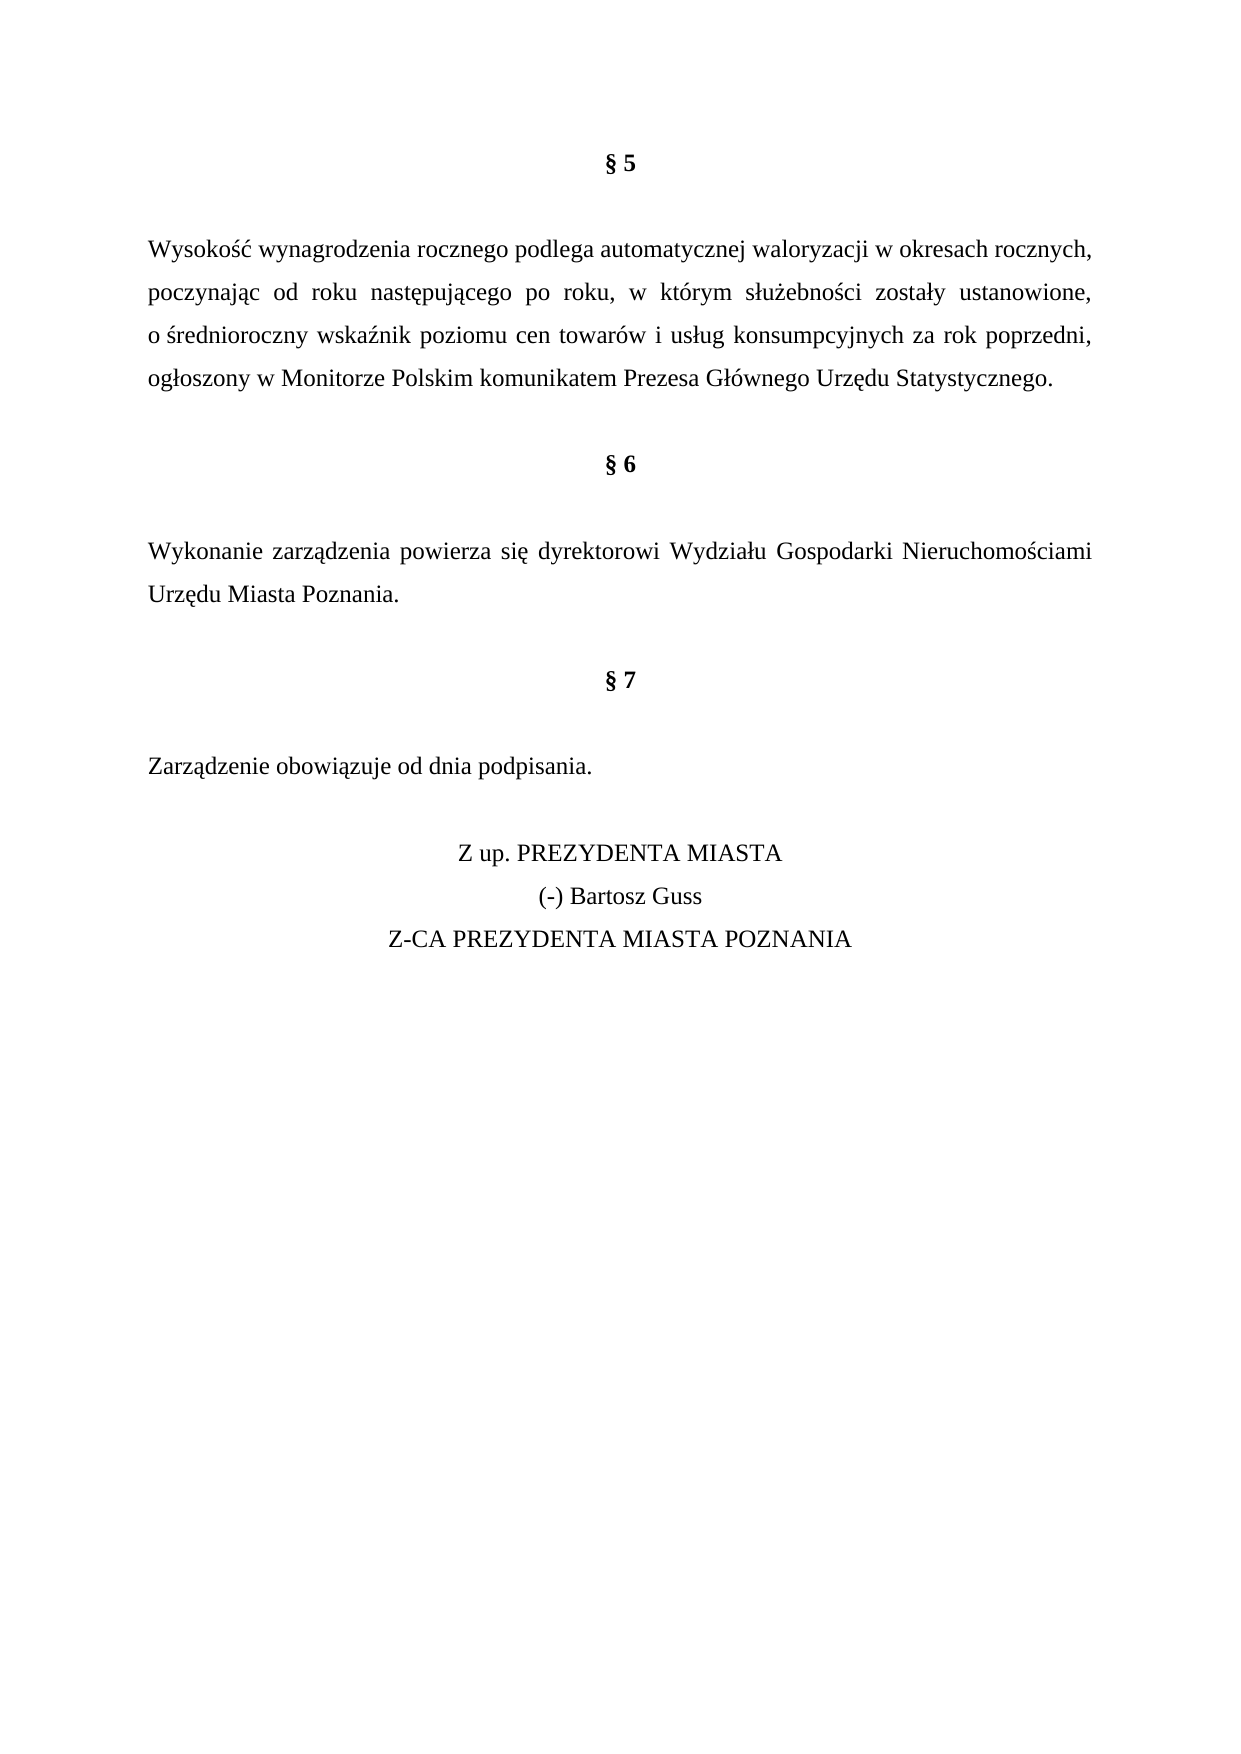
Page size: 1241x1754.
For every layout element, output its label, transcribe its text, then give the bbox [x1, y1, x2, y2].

text § 7 [148, 665, 1093, 694]
text Z up. PREZYDENTA MIASTA [148, 838, 1093, 866]
text § 5 [148, 148, 1093, 176]
text Wysokość wynagrodzenia rocznego podlega automatycznej waloryzacji w okresach rocznych, poczynając od roku następującego po roku, w którym służebności zostały ustanowione, o średnioroczny wskaźnik poziomu cen towarów i usług konsumpcyjnych za rok poprzedni, ogłoszony w Monitorze Polskim komunikatem Prezesa Głównego Urzędu Statystycznego. [148, 234, 1093, 392]
text Zarządzenie obowiązuje od dnia podpisania. [148, 751, 1093, 780]
text § 6 [148, 449, 1093, 478]
text Z-CA PREZYDENTA MIASTA POZNANIA [148, 924, 1093, 953]
text Wykonanie zarządzenia powierza się dyrektorowi Wydziału Gospodarki Nieruchomościami Urzędu Miasta Poznania. [148, 536, 1093, 608]
text (-) Bartosz Guss [148, 881, 1093, 909]
